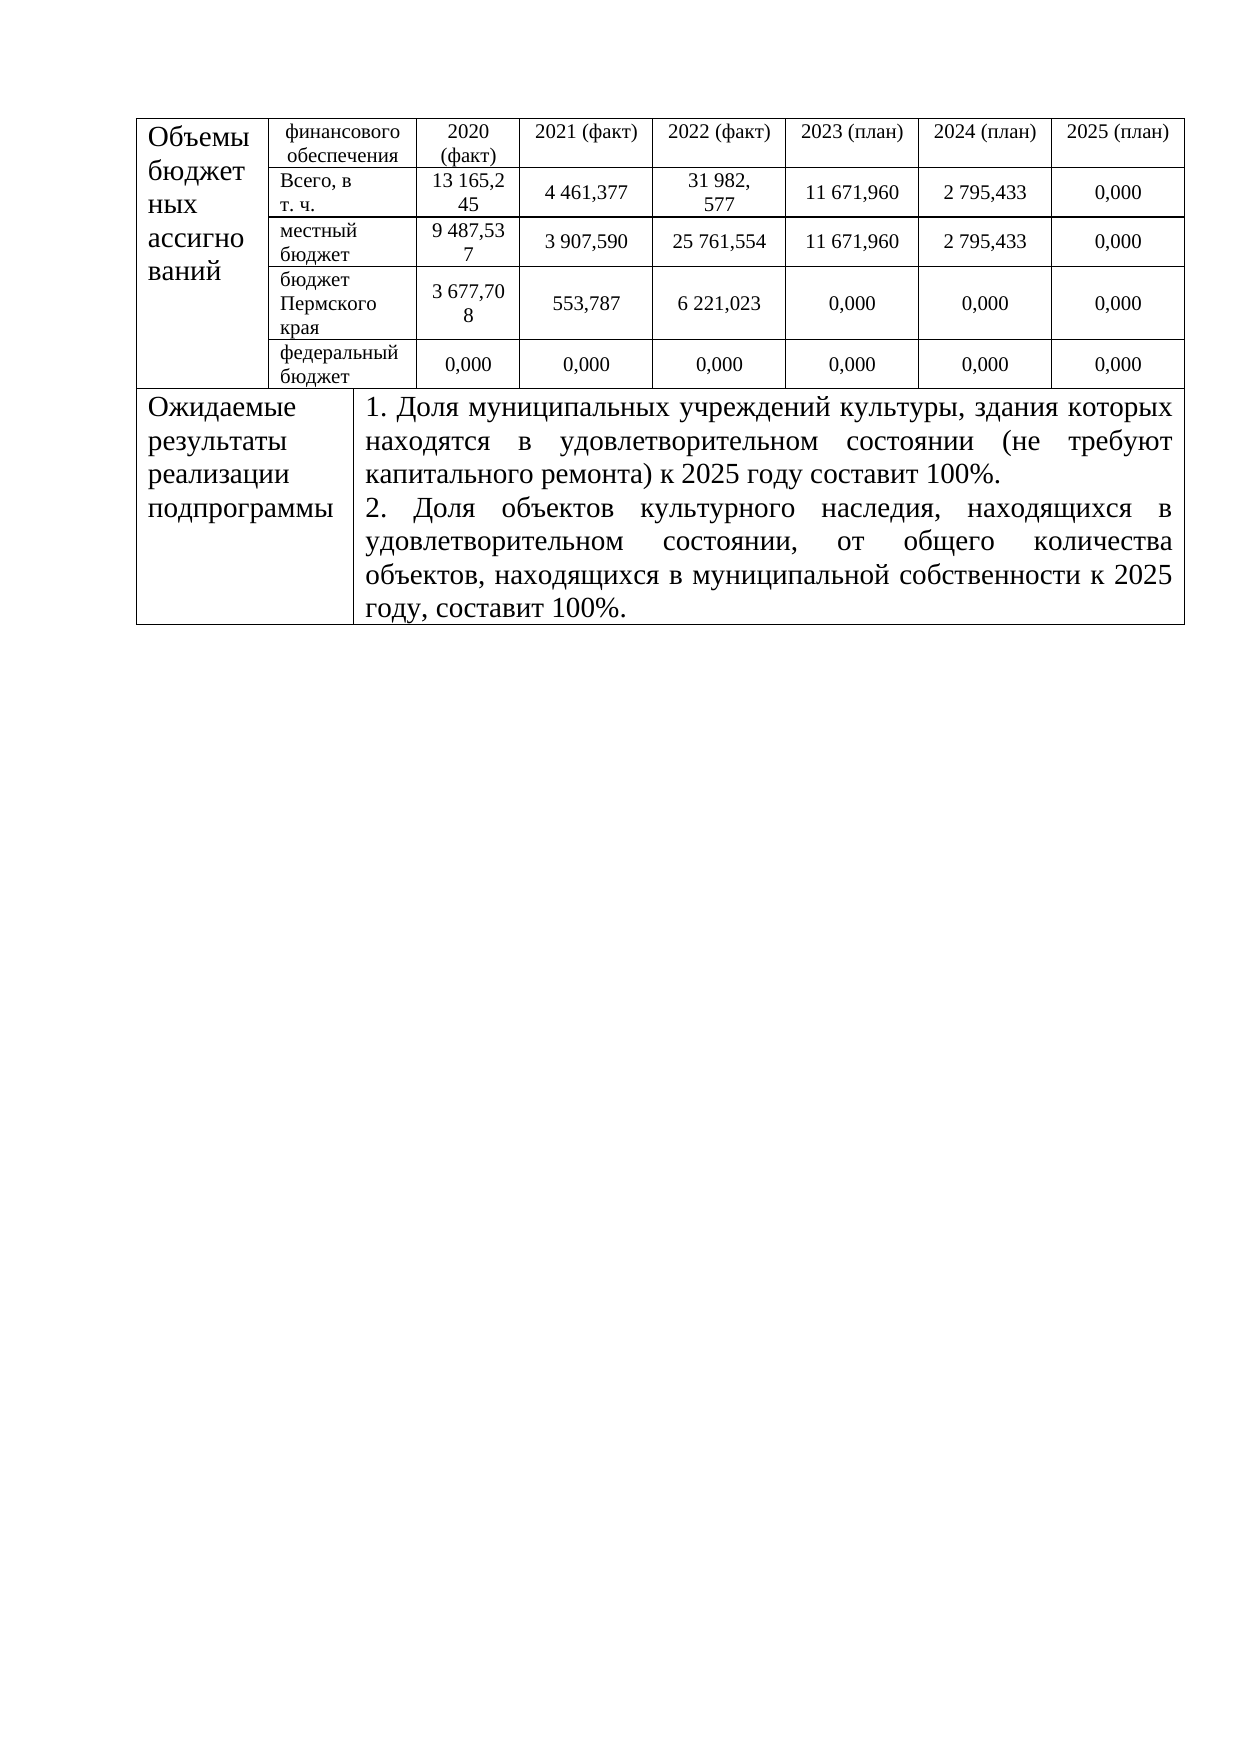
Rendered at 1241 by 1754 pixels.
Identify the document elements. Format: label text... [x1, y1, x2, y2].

table_cell 6 221,023 [653, 267, 785, 339]
table_cell 0,000 [1052, 267, 1184, 339]
table_cell 9 487,537 [417, 218, 519, 266]
table_cell 3 907,590 [520, 218, 652, 266]
table_cell местный бюджет [269, 218, 416, 266]
table_cell 11 671,960 [786, 168, 918, 216]
table_cell 2021 (факт) [520, 119, 652, 167]
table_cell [137, 119, 268, 388]
table_cell 3 677,708 [417, 267, 519, 339]
table_cell 2 795,433 [919, 168, 1051, 216]
table_cell 0,000 [653, 340, 785, 388]
table_cell 0,000 [417, 340, 519, 388]
table_cell 4 461,377 [520, 168, 652, 216]
table_cell 2022 (факт) [653, 119, 785, 167]
table_cell 13 165,245 [417, 168, 519, 216]
table_cell 2024 (план) [919, 119, 1051, 167]
table_cell 1. Доля муниципальных учреждений культуры, здания которых находятся в удовлетворительном состоянии (не требуют капитального ремонта) к 2025 году составит 100%. 2. Доля объектов культурного наследия, находящихся в удовлетворительном состоянии, от общего количества объектов, находящихся в муниципальной собственности к 2025 году, составит 100%. [354, 389, 1184, 624]
table_cell бюджет Пермского края [269, 267, 416, 339]
table_cell 0,000 [1052, 168, 1184, 216]
table_cell 0,000 [786, 340, 918, 388]
table_cell 31 982, 577 [653, 168, 785, 216]
table_cell 2023 (план) [786, 119, 918, 167]
table_cell 2 795,433 [919, 218, 1051, 266]
table_cell 0,000 [1052, 340, 1184, 388]
table_cell 2020 (факт) [417, 119, 519, 167]
table_cell Ожидаемые результаты реализации подпрограммы [137, 389, 353, 624]
table_cell Всего, в т. ч. [269, 168, 416, 216]
table_cell 25 761,554 [653, 218, 785, 266]
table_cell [269, 119, 416, 167]
table_cell федеральный бюджет [269, 340, 416, 388]
table_cell 0,000 [919, 267, 1051, 339]
table_cell 2025 (план) [1052, 119, 1184, 167]
table_cell 11 671,960 [786, 218, 918, 266]
table_cell 553,787 [520, 267, 652, 339]
table_cell 0,000 [1052, 218, 1184, 266]
table_cell 0,000 [919, 340, 1051, 388]
table_cell 0,000 [786, 267, 918, 339]
table_cell 0,000 [520, 340, 652, 388]
